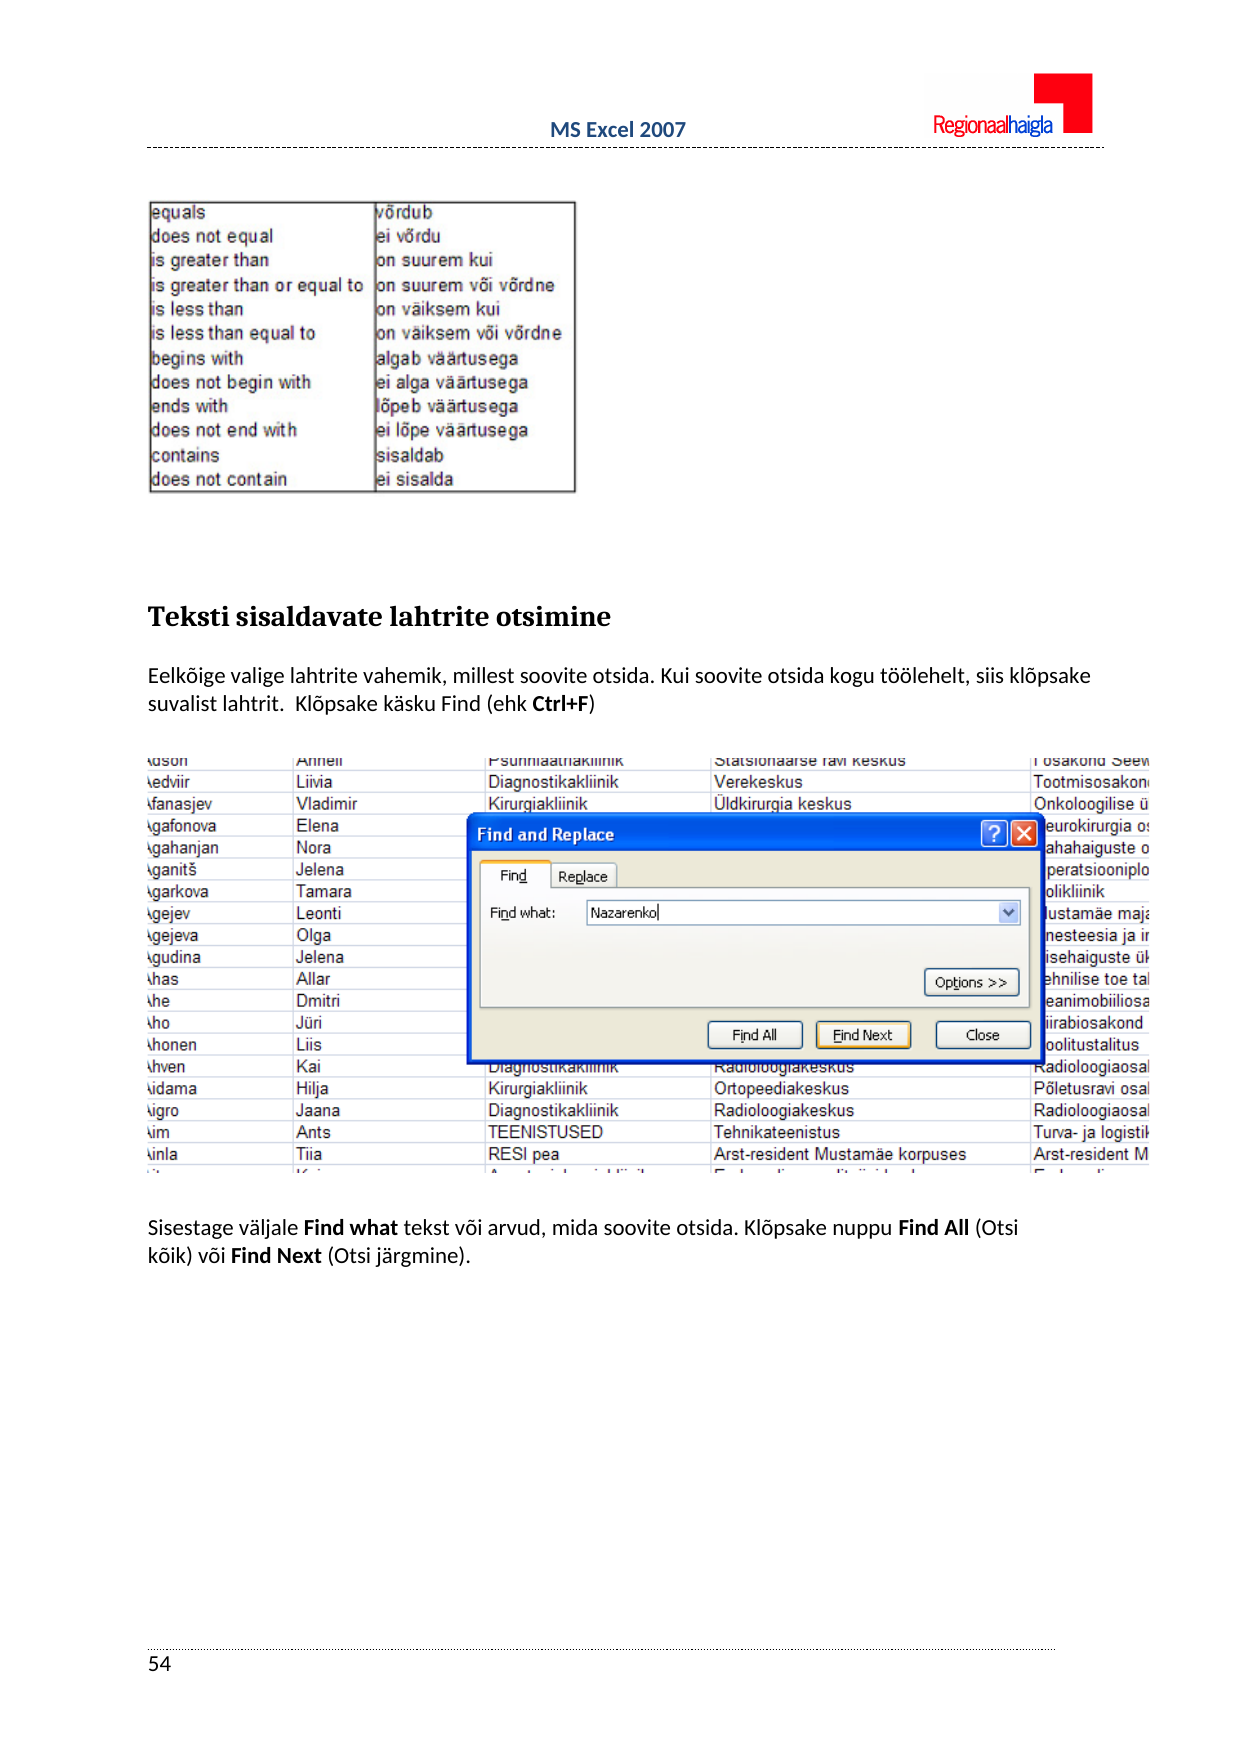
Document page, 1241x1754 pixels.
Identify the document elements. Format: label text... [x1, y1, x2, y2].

picture [147, 199, 579, 497]
picture [923, 73, 1093, 138]
text Eelkõige valige lahtrite vahemik, millest soovite otsida. Kui soovite otsida kogu töölehelt, siis klõpsake suvalist lahtrit. Klõpsake käsku Find (ehk Ctrl+F) [148, 661, 1093, 717]
picture [147, 758, 1150, 1173]
text Teksti sisaldavate lahtrite otsimine [148, 566, 1093, 633]
text Sisestage väljale Find what tekst või arvud, mida soovite otsida. Klõpsake nuppu Find All (Otsi kõik) või Find Next (Otsi järgmine). [148, 1213, 1068, 1269]
